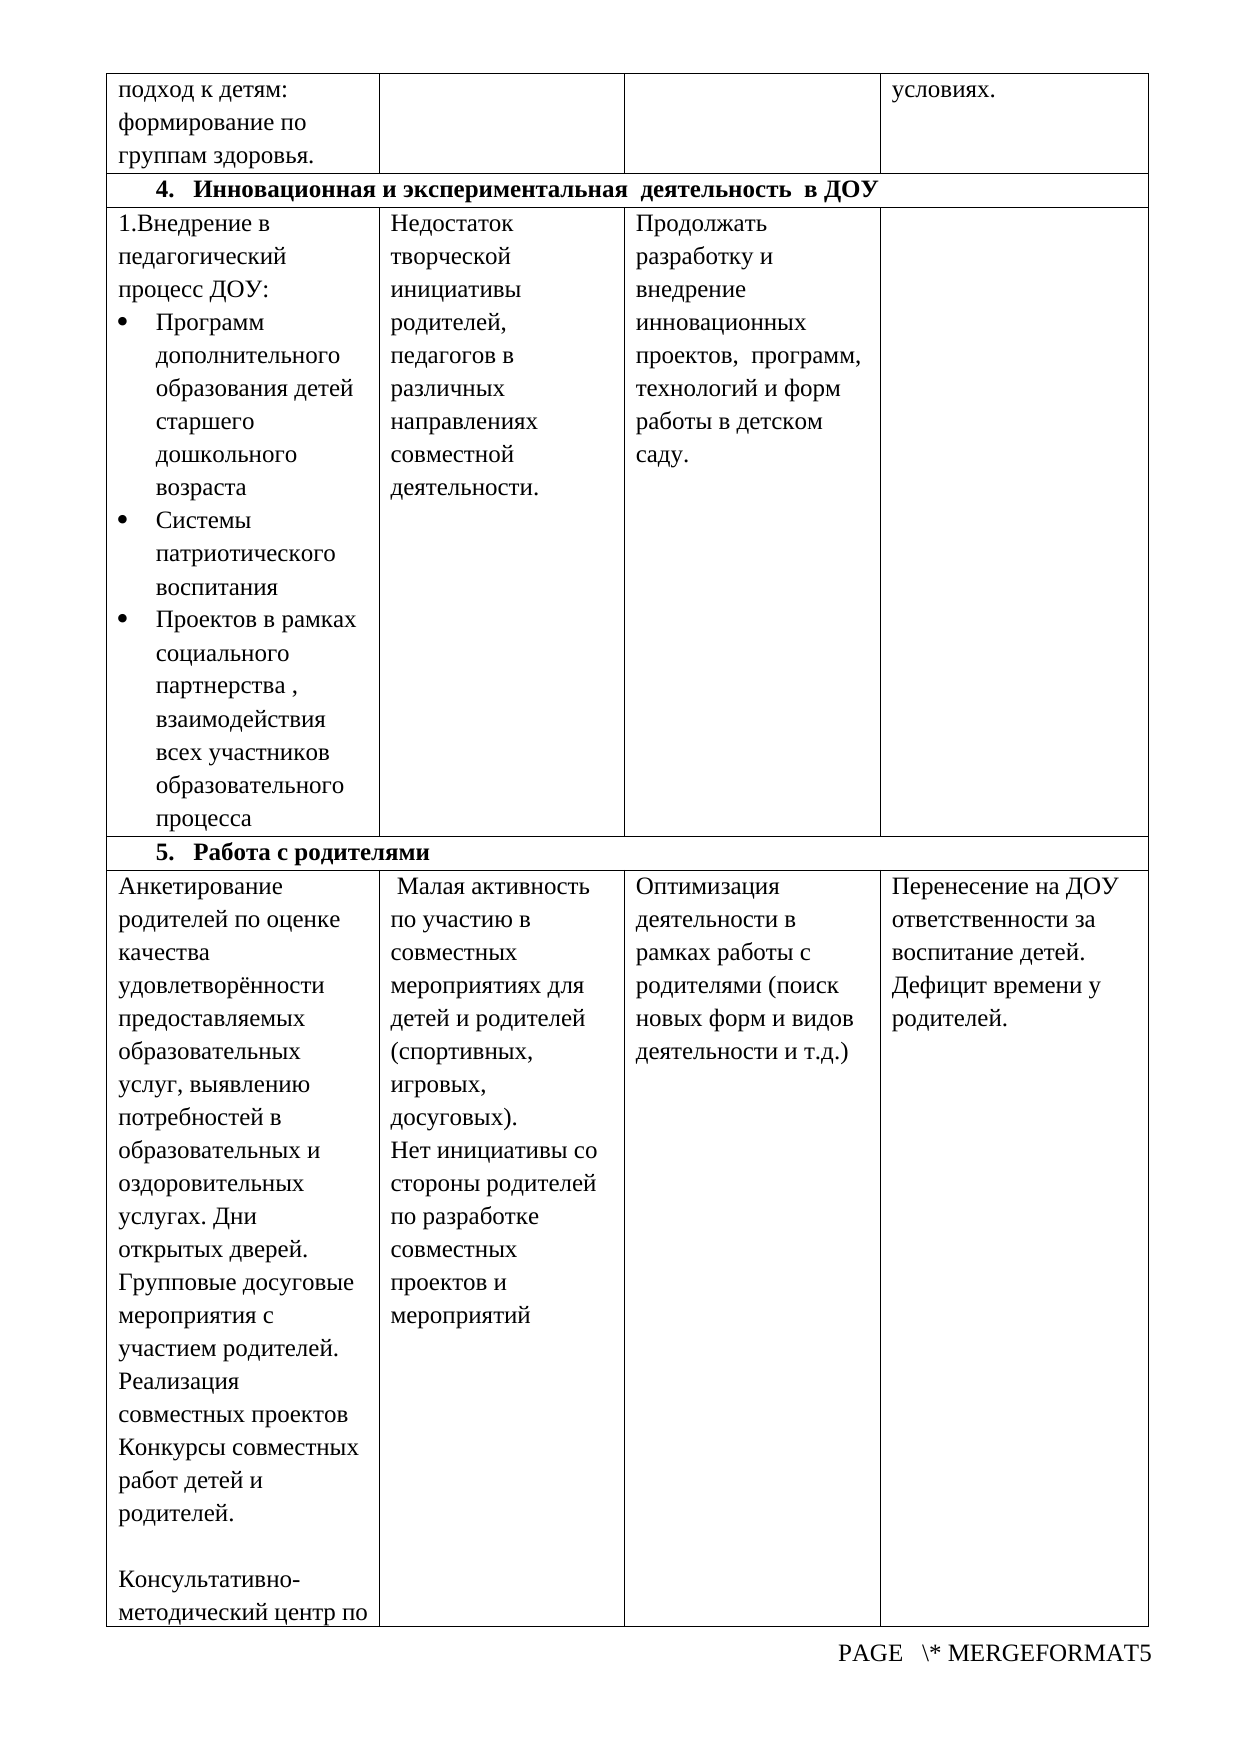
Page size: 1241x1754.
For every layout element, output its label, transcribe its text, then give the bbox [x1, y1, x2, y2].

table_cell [881, 871, 1148, 1626]
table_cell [625, 871, 880, 1626]
table_cell Работа с родителями [107, 837, 1148, 870]
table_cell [107, 74, 379, 173]
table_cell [380, 74, 624, 173]
table_cell 1.Внедрение в педагогический процесс ДОУ: Программ дополнительного образования детей старшего дошкольного возраста Системы патриотического воспитания Проектов в рамках социального партнерства , взаимодействия всех участников образовательного процесса [107, 208, 379, 836]
table_cell Недостаток творческой инициативы родителей, педагогов в различных направлениях совместной деятельности. [380, 208, 624, 836]
table_cell Продолжать разработку и внедрение инновационных проектов, программ, технологий и форм работы в детском саду. [625, 208, 880, 836]
table_cell [881, 208, 1148, 836]
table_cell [107, 871, 379, 1626]
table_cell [380, 871, 624, 1626]
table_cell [625, 74, 880, 173]
table_cell Инновационная и экспериментальная деятельность в ДОУ [107, 174, 1148, 207]
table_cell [881, 74, 1148, 173]
